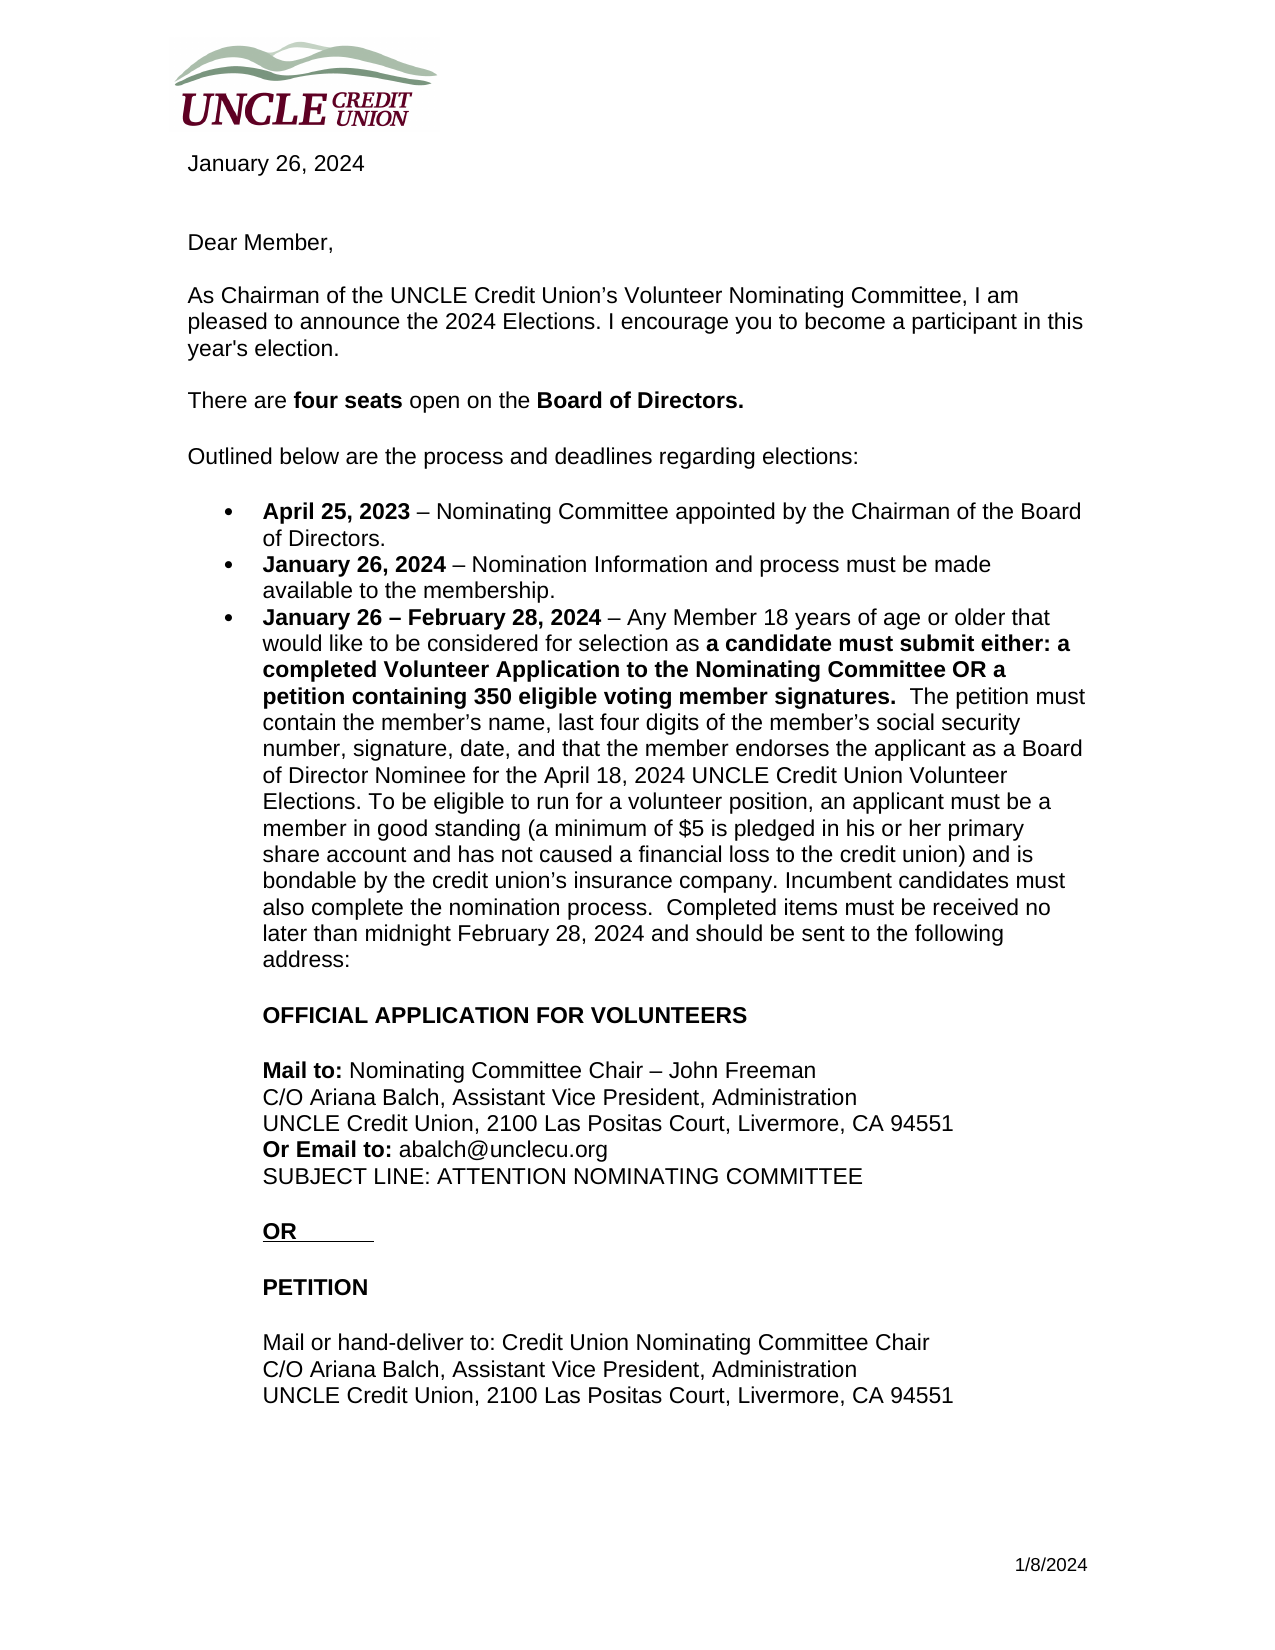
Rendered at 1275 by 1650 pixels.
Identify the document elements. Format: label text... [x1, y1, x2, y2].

text Or Email to: abalch@unclecu.org [262, 1136, 1087, 1163]
list January 26 – February 28, 2024 – Any Member 18 years of age or older that would like to be considered for selection as a candidate must submit either: a completed Volunteer Application to the Nominating Committee OR a petition containing 350 eligible voting member signatures. The petition must contain the member’s name, last four digits of the member’s social security number, signature, date, and that the member endorses the applicant as a Board of Director Nominee for the April 18, 2024 UNCLE Credit Union Volunteer Elections. To be eligible to run for a volunteer position, an applicant must be a member in good standing (a minimum of $5 is pledged in his or her primary share account and has not caused a financial loss to the credit union) and is bondable by the credit union’s insurance company. Incumbent candidates must also complete the nomination process. Completed items must be received no later than midnight February 28, 2024 and should be sent to the following address: [225, 604, 1087, 973]
text As Chairman of the UNCLE Credit Union’s Volunteer Nominating Committee, I am pleased to announce the 2024 Elections. I encourage you to become a participant in this year's election. [187, 282, 1087, 361]
text Mail or hand-deliver to: Credit Union Nominating Committee Chair [262, 1329, 1087, 1356]
text Outlined below are the process and deadlines regarding elections: [187, 443, 1087, 469]
text January 26, 2024 [187, 150, 1087, 176]
text Dear Member, [187, 229, 1087, 255]
text SUBJECT LINE: ATTENTION NOMINATING COMMITTEE [262, 1163, 1087, 1189]
list April 25, 2023 – Nominating Committee appointed by the Chairman of the Board of Directors. [225, 498, 1087, 551]
text PETITION [262, 1274, 1087, 1300]
list January 26, 2024 – Nomination Information and process must be made available to the membership. [225, 551, 1087, 604]
text UNCLE Credit Union, 2100 Las Positas Court, Livermore, CA 94551 [262, 1382, 1087, 1408]
text OFFICIAL APPLICATION FOR VOLUNTEERS [262, 1002, 1087, 1028]
text C/O Ariana Balch, Assistant Vice President, Administration [262, 1356, 1087, 1382]
text Mail to: Nominating Committee Chair – John Freeman C/O Ariana Balch, Assistant Vice President, Administration UNCLE Credit Union, 2100 Las Positas Court, Livermore, CA 94551 [262, 1057, 1087, 1136]
text OR [262, 1218, 1087, 1244]
text There are four seats open on the Board of Directors. [187, 387, 1087, 413]
picture [168, 37, 441, 132]
